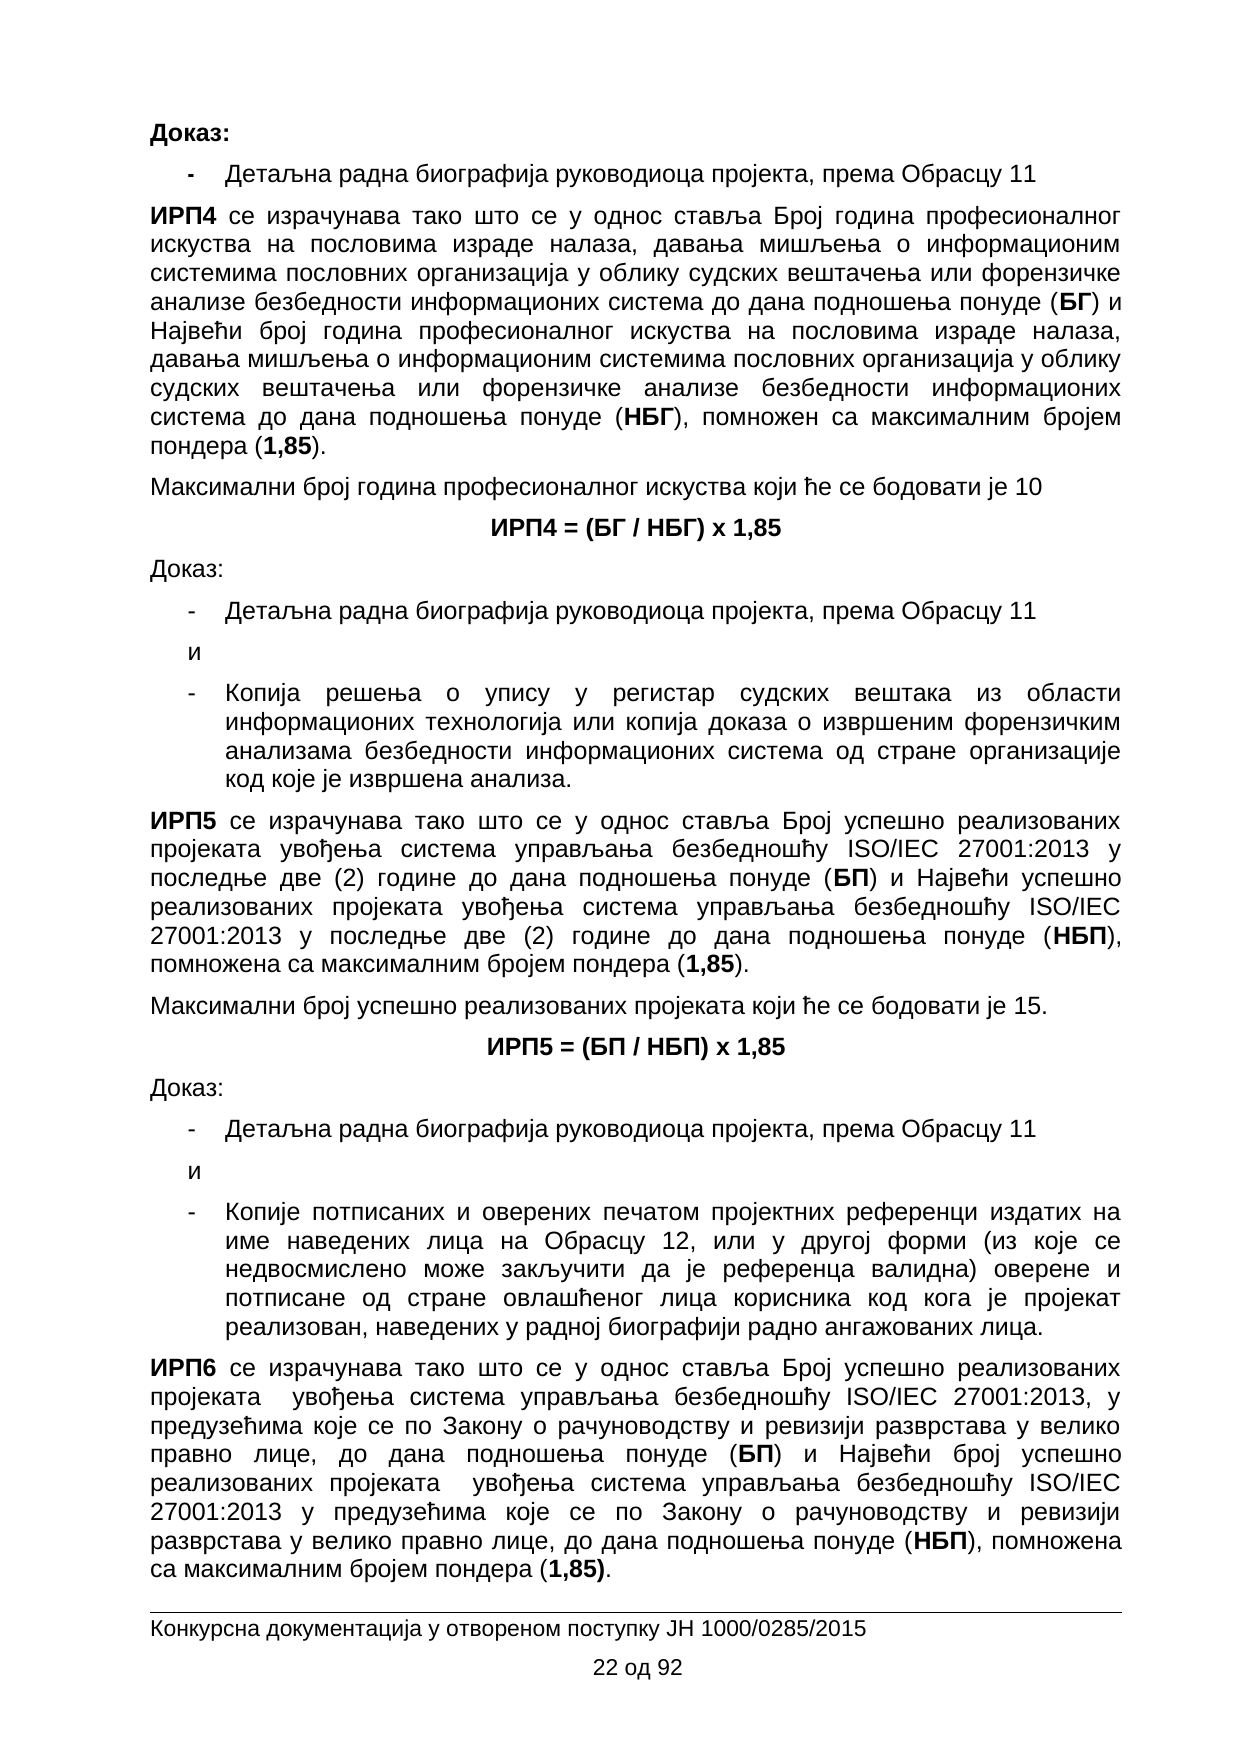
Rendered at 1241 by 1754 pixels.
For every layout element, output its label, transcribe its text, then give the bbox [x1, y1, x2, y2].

text ИРП5 = (БП / НБП) х 1,85 [150, 1032, 1122, 1061]
list Детаљна радна биографија руководиоца пројекта, према Обрасцу 11 [187, 1114, 1122, 1143]
text ИРП4 = (БГ / НБГ) х 1,85 [150, 513, 1122, 542]
text Доказ: [150, 118, 1122, 147]
text ИРП4 се израчунава тако што се у однос ставља Број година професионалног искуства на пословима израде налаза, давања мишљења о информационим системима пословних организација у облику судских вештачења или форензичке анализе безбедности информационих система до дана подношења понуде (БГ) и Највећи број година професионалног искуства на пословима израде налаза, давања мишљења о информационим системима пословних организација у облику судских вештачења или форензичке анализе безбедности информационих система до дана подношења понуде (НБГ), помножен са максималним бројем пондера (1,85). [150, 201, 1122, 459]
text ИРП5 се израчунава тако што се у однос ставља Број успешно реализованих пројеката увођења система управљања безбедношћу ISO/IEC 27001:2013 у последње две (2) године до дана подношења понуде (БП) и Највећи успешно реализованих пројеката увођења система управљања безбедношћу ISO/IEC 27001:2013 у последње две (2) године до дана подношења понуде (НБП), помножена са максималним бројем пондера (1,85). [150, 806, 1122, 978]
list и [187, 637, 1122, 666]
text Максимални број година професионалног искуства који ће се бодовати је 10 [150, 472, 1122, 501]
list Детаљна радна биографија руководиоца пројекта, према Обрасцу 11 [187, 159, 1122, 188]
text Доказ: [150, 554, 1122, 583]
list Копија решења о упису у регистар судских вештака из области информационих технологија или копија доказа о извршеним форензичким анализама безбедности информационих система од стране организације код које је извршена анализа. [187, 678, 1122, 793]
text ИРП6 се израчунава тако што се у однос ставља Број успешно реализованих пројеката увођења система управљања безбедношћу ISO/IEC 27001:2013, у предузећима које се по Закону о рачуноводству и ревизији разврстава у велико правно лице, до дана подношења понуде (БП) и Највећи број успешно реализованих пројеката увођења система управљања безбедношћу ISO/IEC 27001:2013 у предузећима које се по Закону о рачуноводству и ревизији разврстава у велико правно лице, до дана подношења понуде (НБП), помножена са максималним бројем пондера (1,85). [150, 1353, 1122, 1583]
list и [187, 1156, 1122, 1184]
list Детаљна радна биографија руководиоца пројекта, према Обрасцу 11 [187, 596, 1122, 624]
text Максимални број успешно реализованих пројеката који ће се бодовати је 15. [150, 991, 1122, 1019]
text Доказ: [150, 1073, 1122, 1102]
